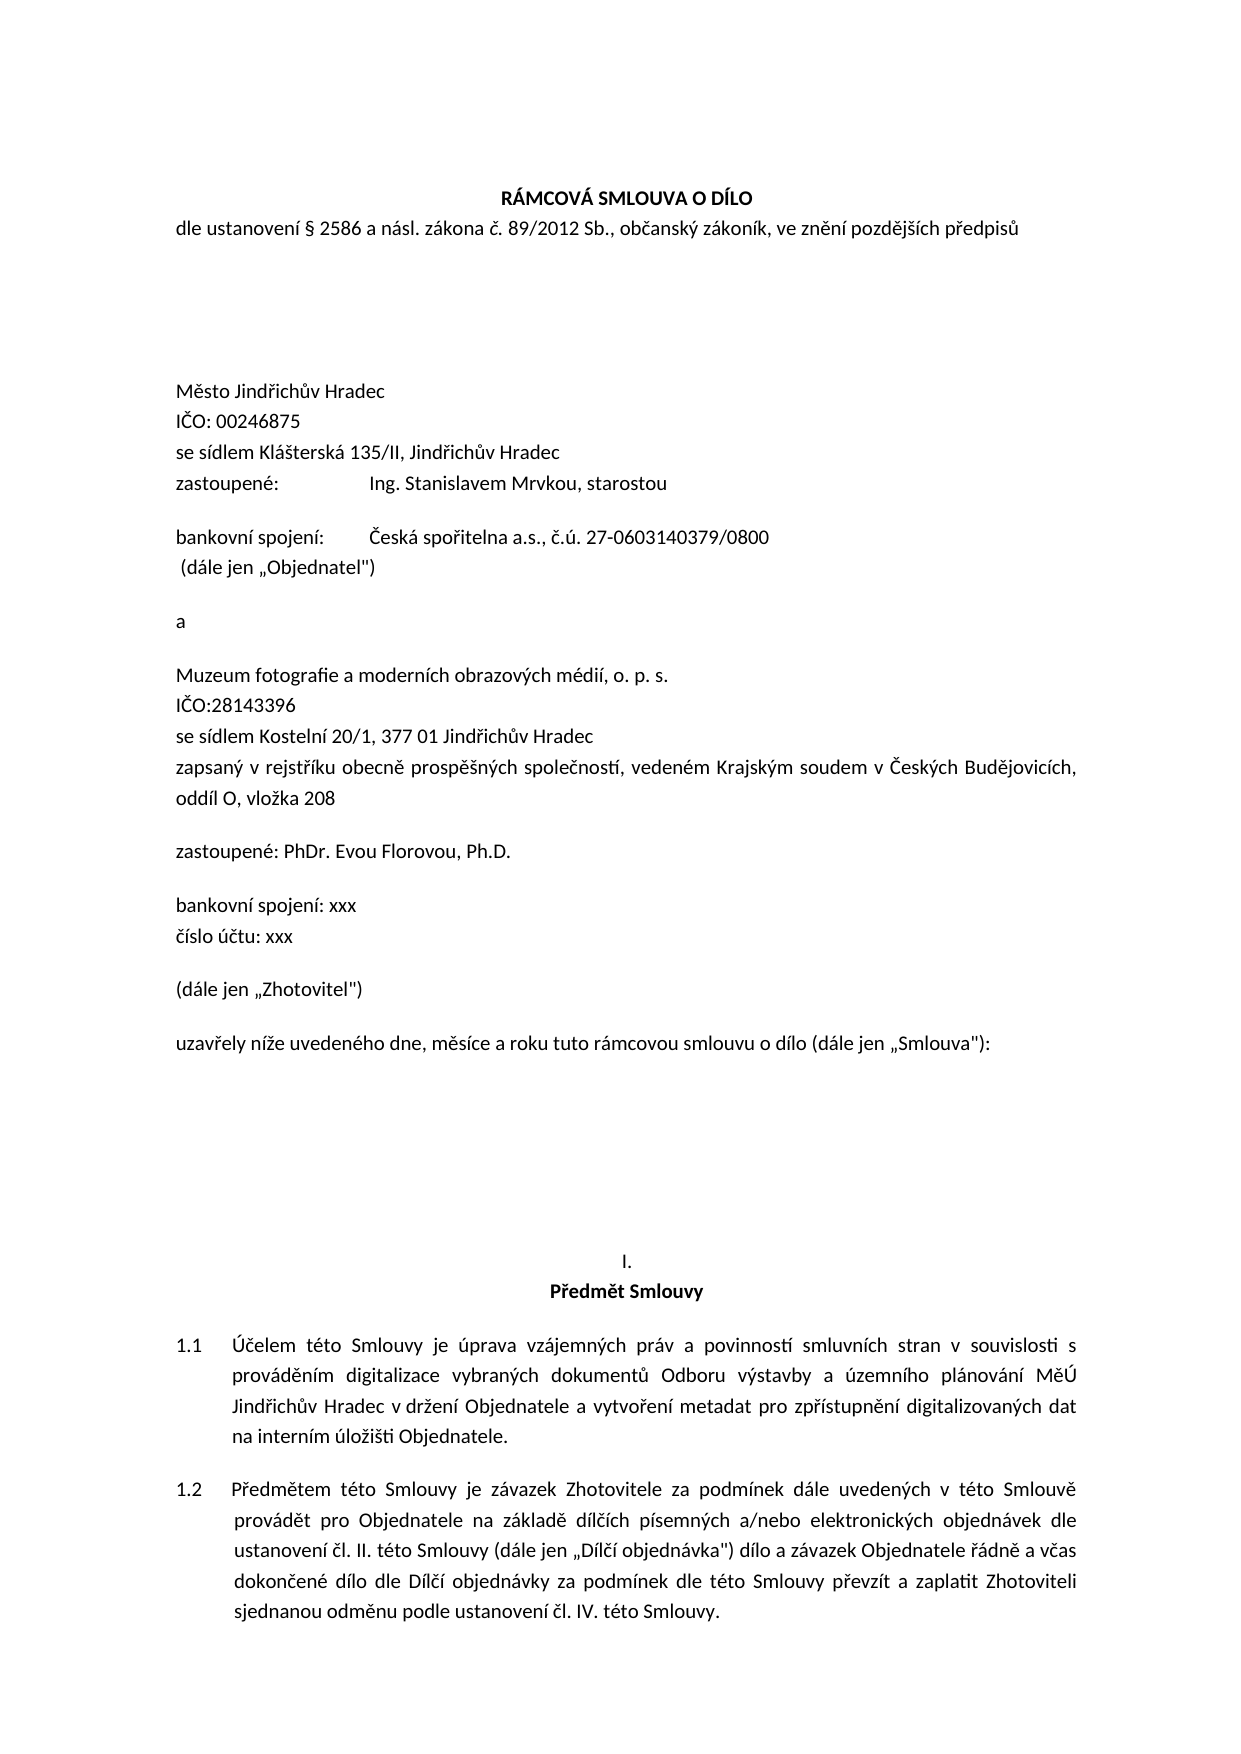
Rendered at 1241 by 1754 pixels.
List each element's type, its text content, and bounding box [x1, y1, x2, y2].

text číslo účtu: xxx [176, 923, 1078, 948]
text zastoupené: PhDr. Evou Florovou, Ph.D. [176, 838, 1078, 864]
text (dále jen „Objednatel") [176, 554, 1078, 580]
text zastoupené: Ing. Stanislavem Mrvkou, starostou [176, 470, 1078, 496]
text uzavřely níže uvedeného dne, měsíce a roku tuto rámcovou smlouvu o dílo (dále jen „Smlouva"): [176, 1030, 1078, 1056]
text zapsaný v rejstříku obecně prospěšných společností, vedeném Krajským soudem v Českých Budějovicích, oddíl O, vložka 208 [176, 754, 1078, 810]
text bankovní spojení: xxx [176, 892, 1078, 917]
text se sídlem Klášterská 135/II, Jindřichův Hradec [176, 439, 1078, 465]
text se sídlem Kostelní 20/1, 377 01 Jindřichův Hradec [176, 723, 1078, 749]
text bankovní spojení: Česká spořitelna a.s., č.ú. 27-0603140379/0800 [176, 524, 1078, 549]
text Předmět Smlouvy [176, 1279, 1078, 1304]
text Muzeum fotografie a moderních obrazových médií, o. p. s. [176, 662, 1078, 687]
list Předmětem této Smlouvy je závazek Zhotovitele za podmínek dále uvedených v této Smlouvě provádět pro Objednatele na základě dílčích písemných a/nebo elektronických objednávek dle ustanovení čl. II. této Smlouvy (dále jen „Dílčí objednávka") dílo a závazek Objednatele řádně a včas dokončené dílo dle Dílčí objednávky za podmínek dle této Smlouvy převzít a zaplatit Zhotoviteli sjednanou odměnu podle ustanovení čl. IV. této Smlouvy. [176, 1477, 1078, 1624]
text IČO:28143396 [176, 693, 1078, 718]
text dle ustanovení § 2586 a násl. zákona č. 89/2012 Sb., občanský zákoník, ve znění pozdějších předpisů [176, 215, 1078, 241]
text I. [176, 1248, 1078, 1274]
text a [176, 608, 1078, 634]
text RÁMCOVÁ SMLOUVA O DÍLO [176, 186, 1078, 211]
list Účelem této Smlouvy je úprava vzájemných práv a povinností smluvních stran v souvislosti s prováděním digitalizace vybraných dokumentů Odboru výstavby a územního plánování MěÚ Jindřichův Hradec v držení Objednatele a vytvoření metadat pro zpřístupnění digitalizovaných dat na interním úložišti Objednatele. [176, 1332, 1078, 1449]
text (dále jen „Zhotovitel") [176, 976, 1078, 1002]
text Město Jindřichův Hradec [176, 378, 1078, 403]
text IČO: 00246875 [176, 409, 1078, 434]
